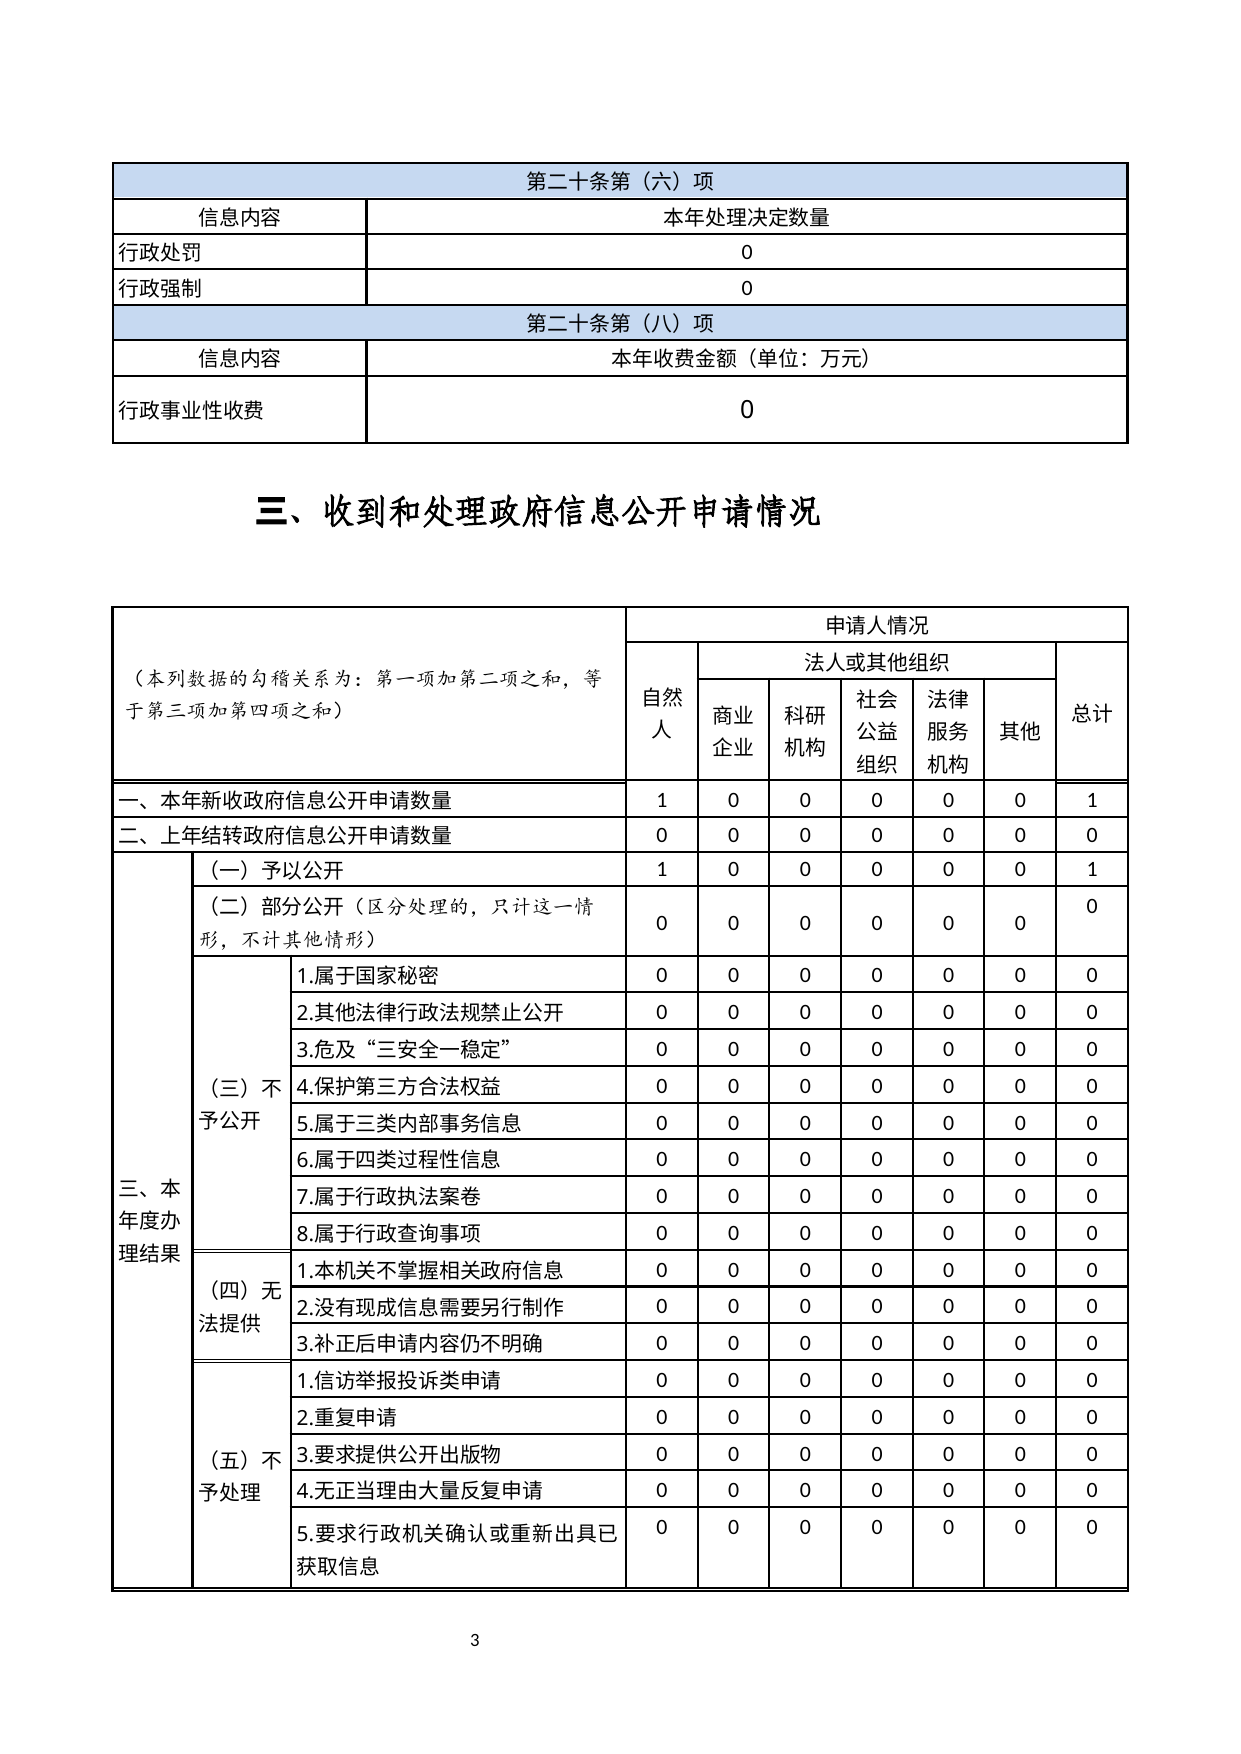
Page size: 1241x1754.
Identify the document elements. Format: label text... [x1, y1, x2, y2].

table_cell 0 [627, 1214, 697, 1249]
table_cell 0 [1057, 1140, 1127, 1175]
table_cell 法人或其他组织 [699, 643, 1055, 677]
table_cell 0 [627, 818, 697, 851]
table_cell 0 [914, 1398, 983, 1432]
table_cell 0 [1057, 1324, 1127, 1359]
table_cell 8.属于行政查询事项 [292, 1214, 625, 1249]
table_cell 0 [914, 1435, 983, 1469]
table_cell 0 [699, 1508, 768, 1587]
table_cell 0 [770, 1251, 840, 1285]
table_cell 社会公益组织 [842, 680, 912, 779]
table_cell 0 [985, 1104, 1055, 1138]
table_cell （三）不予公开 [194, 957, 290, 1249]
table_cell 0 [985, 1177, 1055, 1212]
table_cell 6.属于四类过程性信息 [292, 1140, 625, 1175]
table_cell 0 [770, 1104, 840, 1138]
table_cell 0 [770, 993, 840, 1028]
table_cell 0 [842, 993, 912, 1028]
table_cell 0 [699, 1177, 768, 1212]
table_cell 一、本年新收政府信息公开申请数量 [114, 784, 625, 816]
table_cell 信息内容 [114, 341, 365, 374]
table_cell 0 [627, 1398, 697, 1432]
table_cell 1.信访举报投诉类申请 [292, 1361, 625, 1396]
table_cell 0 [842, 1361, 912, 1396]
table_cell 0 [914, 1251, 983, 1285]
table_cell 0 [985, 1030, 1055, 1065]
table_cell 0 [842, 1288, 912, 1322]
table_cell 0 [627, 993, 697, 1028]
table_cell 0 [770, 1140, 840, 1175]
table_cell 0 [914, 853, 983, 885]
table_cell 0 [770, 1214, 840, 1249]
table_cell 法律服务机构 [914, 680, 983, 779]
table_cell 0 [842, 1324, 912, 1359]
table_cell 0 [699, 1140, 768, 1175]
table_cell 0 [627, 1508, 697, 1587]
table_cell 0 [770, 1067, 840, 1102]
table_cell 0 [627, 1324, 697, 1359]
table_cell 0 [627, 1361, 697, 1396]
table_cell 0 [368, 235, 1126, 268]
table_cell 0 [699, 1288, 768, 1322]
table_cell 0 [627, 1435, 697, 1469]
table_cell 0 [627, 1140, 697, 1175]
table_cell 0 [699, 993, 768, 1028]
table_cell 0 [1057, 1508, 1127, 1587]
table_cell 4.无正当理由大量反复申请 [292, 1471, 625, 1506]
text 三、收到和处理政府信息公开申请情况 [187, 476, 1053, 541]
table_cell 0 [699, 1251, 768, 1285]
table_cell 其他 [985, 680, 1055, 779]
table_cell 0 [699, 1324, 768, 1359]
table_cell 0 [770, 781, 840, 816]
table_cell 0 [842, 1030, 912, 1065]
table_cell 1.本机关不掌握相关政府信息 [292, 1251, 625, 1285]
table_cell 0 [842, 781, 912, 816]
table_cell 0 [842, 1471, 912, 1506]
table_cell 0 [914, 1471, 983, 1506]
table_cell 4.保护第三方合法权益 [292, 1067, 625, 1102]
table_cell 0 [914, 1140, 983, 1175]
table_cell 0 [1057, 1361, 1127, 1396]
table_cell 0 [1057, 1030, 1127, 1065]
table_cell 0 [985, 1140, 1055, 1175]
table_cell 0 [627, 957, 697, 991]
table_cell 0 [985, 1324, 1055, 1359]
table_cell 行政处罚 [114, 235, 365, 268]
table_cell 3.危及“三安全一稳定” [292, 1030, 625, 1065]
table_cell 0 [842, 1251, 912, 1285]
table_cell 0 [770, 1324, 840, 1359]
table_cell 0 [1057, 1104, 1127, 1138]
table_cell 第二十条第（八）项 [114, 306, 1126, 339]
table_cell 0 [985, 1435, 1055, 1469]
table_cell 0 [1057, 818, 1127, 851]
table_cell 0 [914, 818, 983, 851]
table_cell 0 [842, 818, 912, 851]
table_cell 0 [1057, 1288, 1127, 1322]
table_cell 0 [627, 1067, 697, 1102]
table_cell 0 [985, 853, 1055, 885]
table_cell 0 [1057, 1471, 1127, 1506]
table_cell 0 [770, 1361, 840, 1396]
table_cell 1.属于国家秘密 [292, 957, 625, 991]
table_cell 0 [1057, 1067, 1127, 1102]
table_cell 行政强制 [114, 270, 365, 304]
table_cell 0 [627, 1471, 697, 1506]
table_cell 0 [368, 377, 1126, 442]
table_cell 0 [914, 1324, 983, 1359]
table_cell 0 [914, 781, 983, 816]
table_cell 0 [914, 1214, 983, 1249]
table_cell 0 [842, 1435, 912, 1469]
table_cell 0 [627, 1030, 697, 1065]
table_cell 1 [1057, 853, 1127, 885]
table_cell 0 [770, 1030, 840, 1065]
table_cell 0 [770, 853, 840, 885]
table_cell 0 [699, 1398, 768, 1432]
table_cell 0 [699, 818, 768, 851]
table_cell 0 [842, 1508, 912, 1587]
table_cell 0 [699, 1030, 768, 1065]
table_cell 0 [699, 781, 768, 816]
table_cell 0 [985, 993, 1055, 1028]
table_cell 0 [914, 993, 983, 1028]
table_cell 0 [1057, 887, 1127, 954]
table_cell 0 [770, 1398, 840, 1432]
table_cell 0 [985, 1288, 1055, 1322]
table_cell 0 [699, 1471, 768, 1506]
table_cell 0 [842, 887, 912, 954]
table_cell 0 [627, 1251, 697, 1285]
table_cell （二）部分公开（区分处理的，只计这一情形，不计其他情形） [194, 887, 625, 954]
table_cell 1 [627, 781, 697, 816]
table_cell 0 [985, 1067, 1055, 1102]
table_cell 0 [627, 1177, 697, 1212]
table_cell 0 [1057, 1398, 1127, 1432]
table_cell 1 [1057, 784, 1127, 816]
table_cell 0 [985, 1214, 1055, 1249]
table_cell 0 [985, 1508, 1055, 1587]
table_cell 0 [985, 1471, 1055, 1506]
table_cell 0 [842, 1214, 912, 1249]
table_cell 0 [914, 1067, 983, 1102]
table_cell 0 [914, 1508, 983, 1587]
table_cell 5.要求行政机关确认或重新出具已获取信息 [292, 1508, 625, 1587]
table_cell 0 [770, 957, 840, 991]
table_cell 2.其他法律行政法规禁止公开 [292, 993, 625, 1028]
table_cell 0 [368, 270, 1126, 304]
table_cell 0 [914, 887, 983, 954]
table_cell 本年收费金额（单位：万元） [368, 341, 1126, 374]
table_cell 3.补正后申请内容仍不明确 [292, 1324, 625, 1359]
table_cell 自然人 [627, 643, 697, 779]
table_cell 0 [1057, 1435, 1127, 1469]
table_cell 二、上年结转政府信息公开申请数量 [114, 818, 625, 851]
table_cell 第二十条第（六）项 [114, 164, 1126, 197]
table_cell 0 [1057, 957, 1127, 991]
table_cell 0 [985, 1398, 1055, 1432]
table_cell 0 [842, 1104, 912, 1138]
table_cell 0 [1057, 1214, 1127, 1249]
table_cell 0 [770, 1508, 840, 1587]
table_cell 科研 机构 [770, 680, 840, 779]
table_cell 0 [1057, 1251, 1127, 1285]
table_cell （四）无法提供 [194, 1253, 290, 1359]
table_cell 0 [770, 1177, 840, 1212]
table_cell （五）不予处理 [194, 1363, 290, 1587]
table_cell 0 [842, 1177, 912, 1212]
table_cell 0 [842, 957, 912, 991]
table_cell 0 [985, 818, 1055, 851]
table_cell （一）予以公开 [194, 853, 625, 885]
table_cell 0 [699, 1214, 768, 1249]
table_cell 0 [699, 1435, 768, 1469]
table_cell 0 [627, 1288, 697, 1322]
table_cell 5.属于三类内部事务信息 [292, 1104, 625, 1138]
table_cell 0 [914, 1104, 983, 1138]
table_cell 0 [770, 887, 840, 954]
table_cell 0 [842, 1398, 912, 1432]
table_cell 0 [985, 1251, 1055, 1285]
table_cell 2.没有现成信息需要另行制作 [292, 1288, 625, 1322]
table_cell 本年处理决定数量 [368, 200, 1126, 233]
table_cell 0 [770, 818, 840, 851]
table_cell 0 [985, 957, 1055, 991]
table_cell 三、本年度办理结果 [114, 853, 191, 1587]
table_cell 0 [985, 1361, 1055, 1396]
table_cell 总计 [1057, 643, 1127, 779]
table_cell 0 [627, 887, 697, 954]
table_cell 0 [1057, 993, 1127, 1028]
table_cell 0 [914, 1288, 983, 1322]
table_cell 0 [770, 1288, 840, 1322]
table_cell 1 [627, 853, 697, 885]
table_cell 2.重复申请 [292, 1398, 625, 1432]
table_cell 0 [914, 1030, 983, 1065]
table_cell 0 [699, 1104, 768, 1138]
table_cell 行政事业性收费 [114, 377, 365, 442]
table_cell 0 [770, 1435, 840, 1469]
table_cell 0 [985, 887, 1055, 954]
table_cell 0 [699, 853, 768, 885]
table_header 申请人情况 [627, 608, 1127, 641]
table_cell 0 [842, 1067, 912, 1102]
table_cell 商业 企业 [699, 680, 768, 779]
table_cell 3.要求提供公开出版物 [292, 1435, 625, 1469]
table_cell 0 [770, 1471, 840, 1506]
table_cell 7.属于行政执法案卷 [292, 1177, 625, 1212]
table_cell 0 [627, 1104, 697, 1138]
table_cell 0 [1057, 1177, 1127, 1212]
table_cell 0 [699, 957, 768, 991]
table_cell 0 [985, 781, 1055, 816]
table_header （本列数据的勾稽关系为：第一项加第二项之和，等于第三项加第四项之和） [114, 608, 625, 779]
table_cell 信息内容 [114, 200, 365, 233]
table_cell 0 [914, 1177, 983, 1212]
table_cell 0 [842, 1140, 912, 1175]
table_cell 0 [842, 853, 912, 885]
table_cell 0 [699, 887, 768, 954]
table_cell 0 [914, 1361, 983, 1396]
table_cell 0 [914, 957, 983, 991]
table_cell 0 [699, 1361, 768, 1396]
table_cell 0 [699, 1067, 768, 1102]
